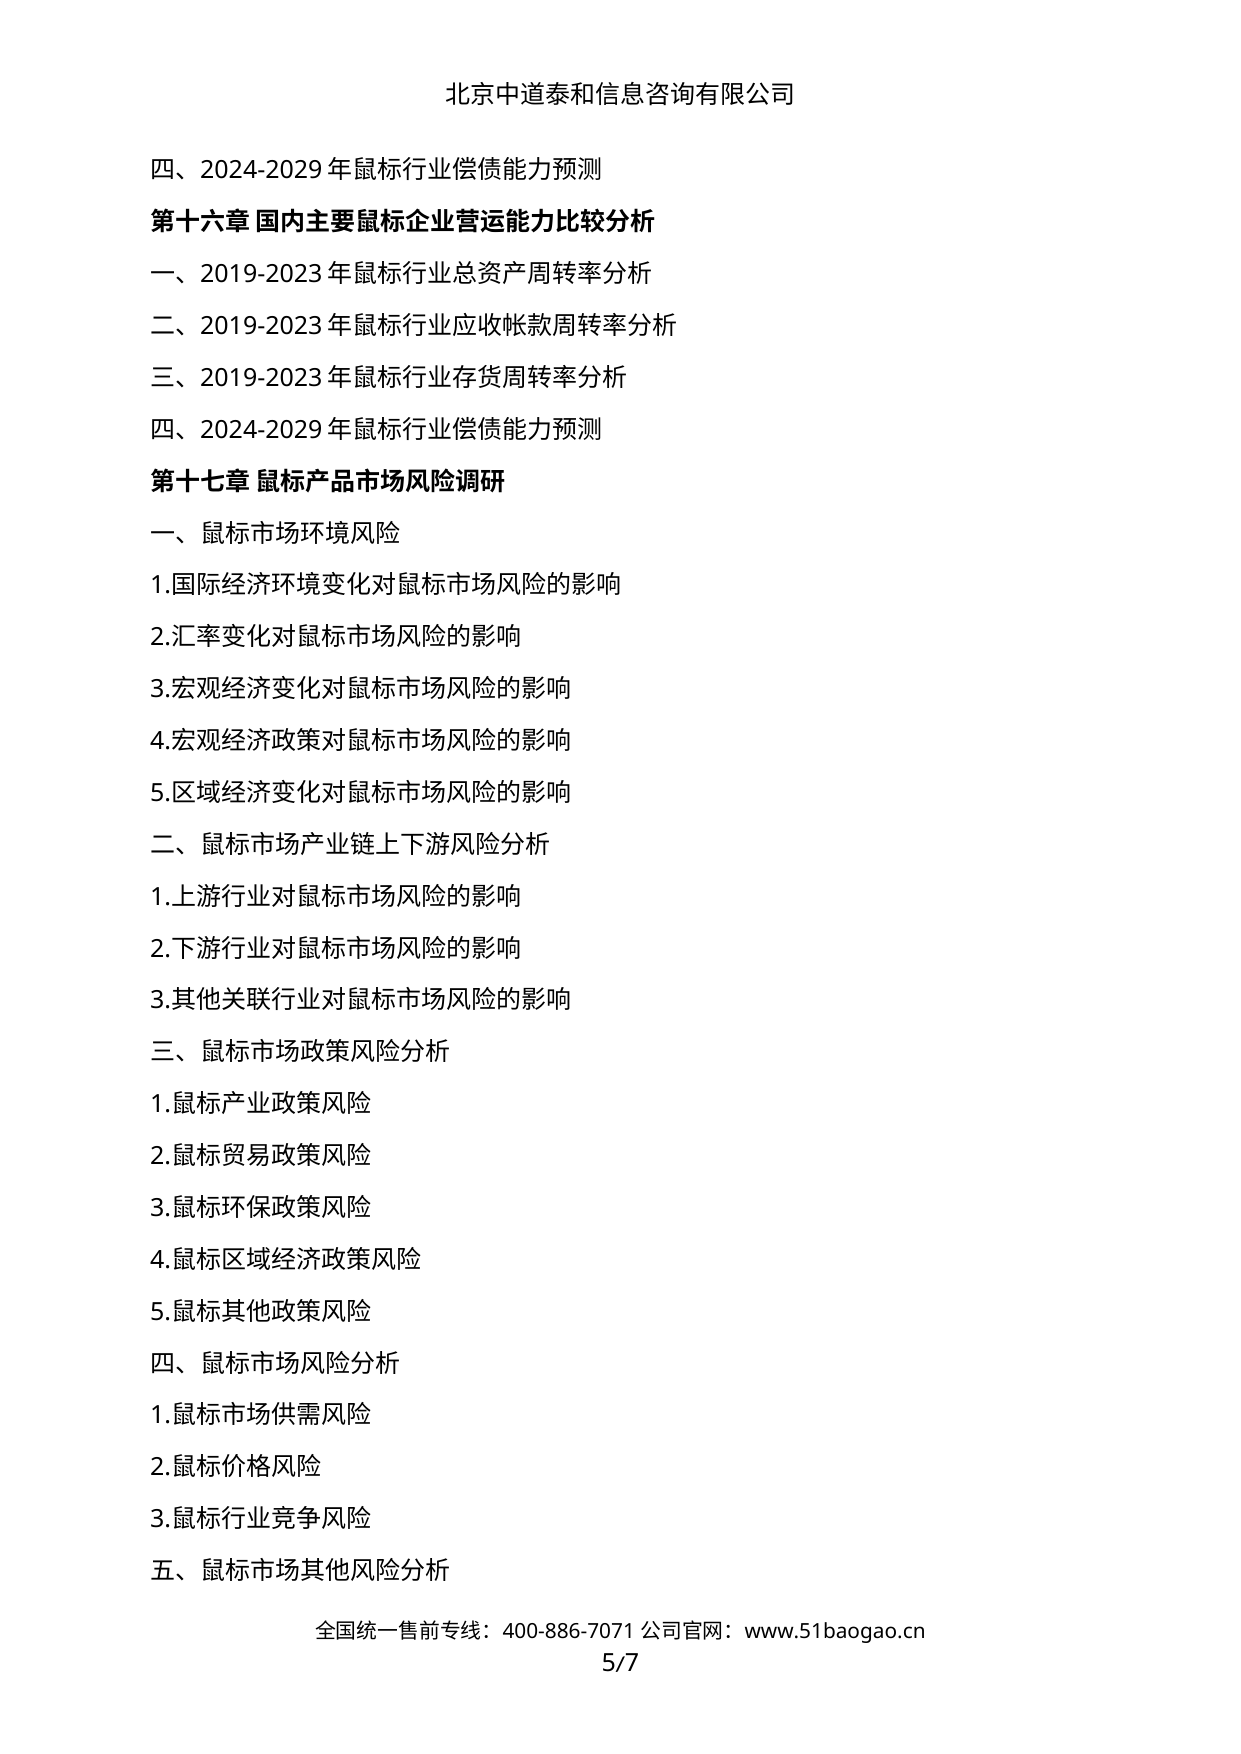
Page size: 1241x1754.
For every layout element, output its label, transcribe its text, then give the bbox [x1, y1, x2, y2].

text 1.鼠标产业政策风险 [150, 1084, 1090, 1120]
text 三、2019-2023年鼠标行业存货周转率分析 [150, 357, 1090, 394]
text 五、鼠标市场其他风险分析 [150, 1551, 1090, 1587]
text 3.鼠标环保政策风险 [150, 1187, 1090, 1224]
text 一、鼠标市场环境风险 [150, 513, 1090, 549]
text 2.汇率变化对鼠标市场风险的影响 [150, 617, 1090, 653]
text 1.鼠标市场供需风险 [150, 1395, 1090, 1431]
text 2.鼠标贸易政策风险 [150, 1136, 1090, 1172]
text 第十六章 国内主要鼠标企业营运能力比较分析 [150, 202, 1090, 238]
text 3.宏观经济变化对鼠标市场风险的影响 [150, 669, 1090, 705]
text 5.区域经济变化对鼠标市场风险的影响 [150, 772, 1090, 809]
text 四、2024-2029年鼠标行业偿债能力预测 [150, 409, 1090, 446]
text 1.国际经济环境变化对鼠标市场风险的影响 [150, 565, 1090, 601]
text 二、鼠标市场产业链上下游风险分析 [150, 824, 1090, 861]
text 2.下游行业对鼠标市场风险的影响 [150, 928, 1090, 964]
text 5.鼠标其他政策风险 [150, 1291, 1090, 1327]
text 1.上游行业对鼠标市场风险的影响 [150, 876, 1090, 912]
text 四、鼠标市场风险分析 [150, 1343, 1090, 1379]
text 三、鼠标市场政策风险分析 [150, 1032, 1090, 1068]
text 2.鼠标价格风险 [150, 1447, 1090, 1483]
text 一、2019-2023年鼠标行业总资产周转率分析 [150, 254, 1090, 290]
text 四、2024-2029年鼠标行业偿债能力预测 [150, 150, 1090, 186]
text 二、2019-2023年鼠标行业应收帐款周转率分析 [150, 306, 1090, 342]
text 4.宏观经济政策对鼠标市场风险的影响 [150, 721, 1090, 757]
text 3.鼠标行业竞争风险 [150, 1499, 1090, 1535]
text 第十七章 鼠标产品市场风险调研 [150, 461, 1090, 497]
text 3.其他关联行业对鼠标市场风险的影响 [150, 980, 1090, 1016]
text 4.鼠标区域经济政策风险 [150, 1239, 1090, 1276]
